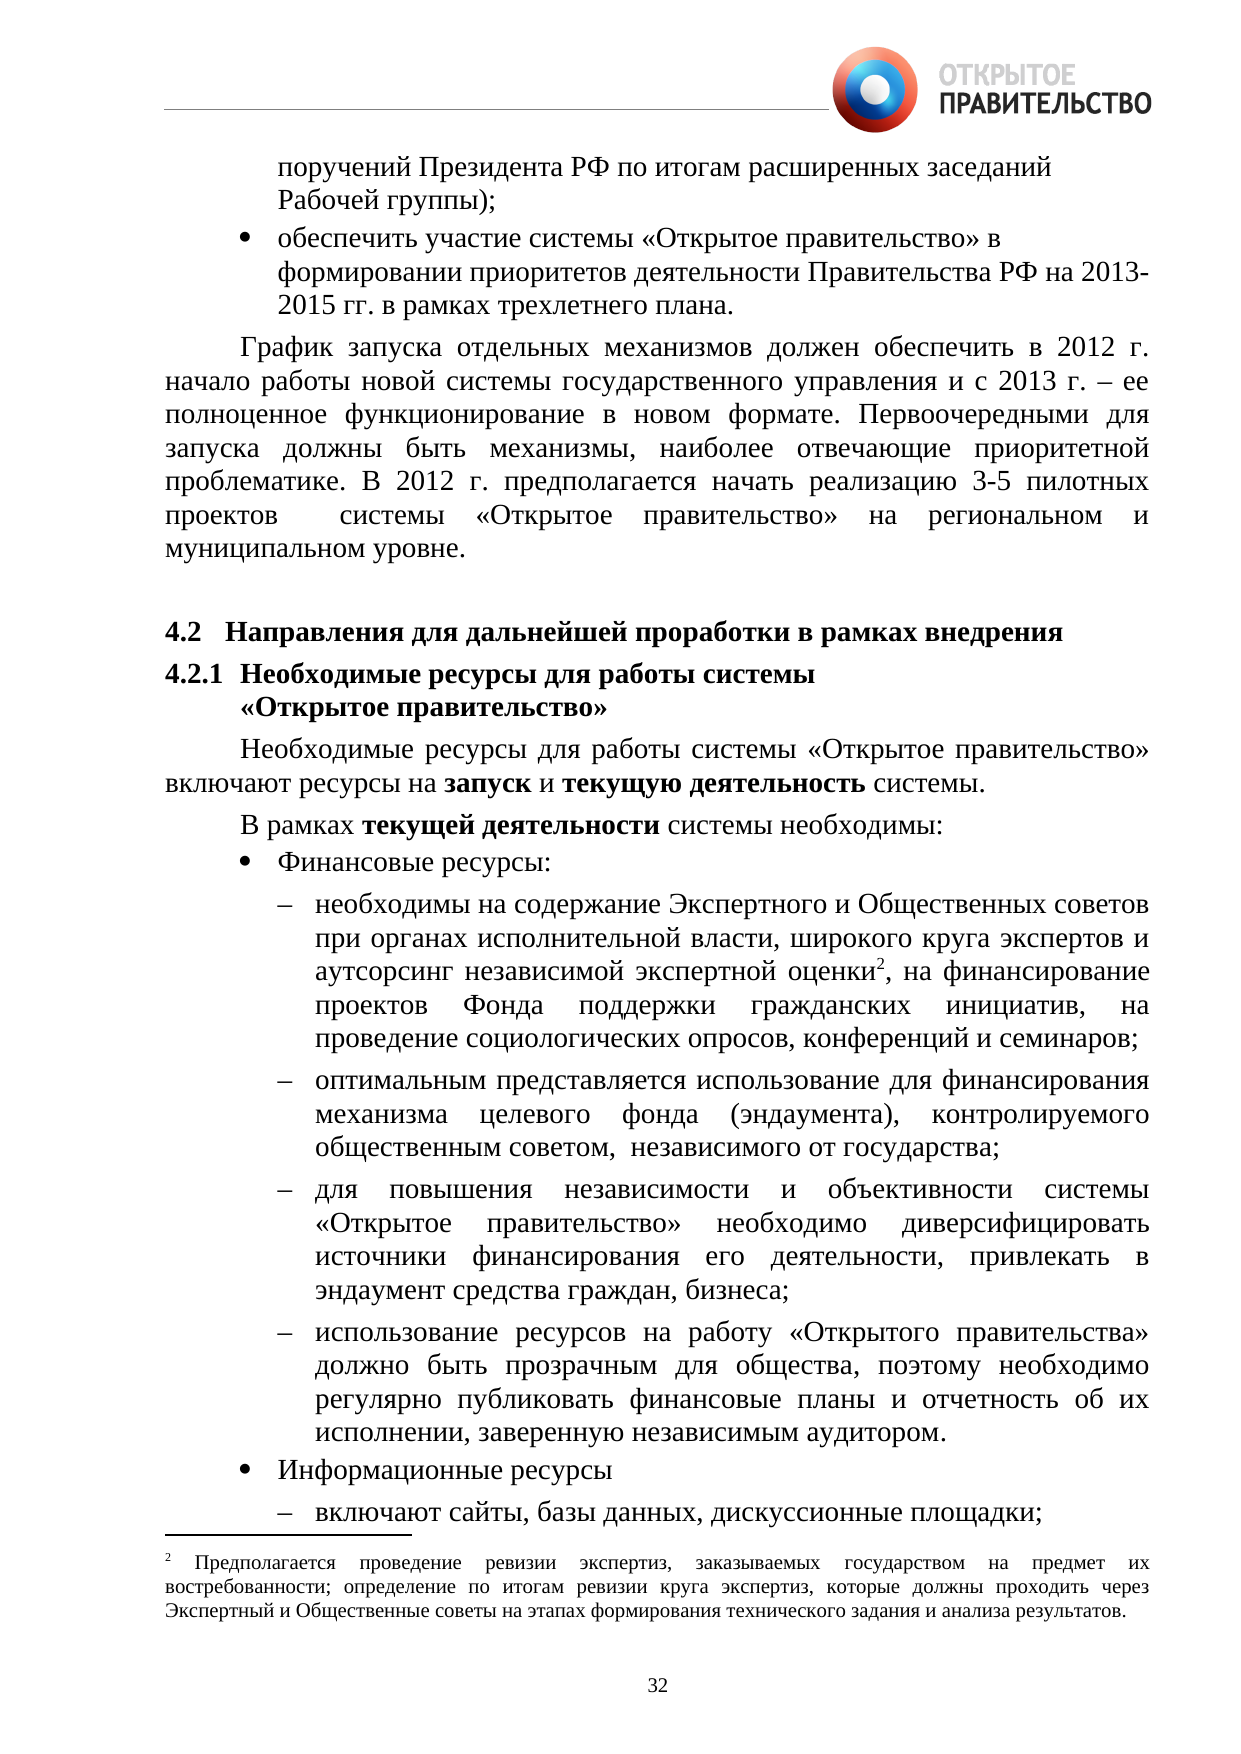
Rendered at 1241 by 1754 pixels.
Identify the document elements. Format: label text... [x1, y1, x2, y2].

text Информационные ресурсы [240, 1452, 1150, 1486]
text оптимальным представляется использование для финансирования механизма целевого фонда (эндаумента), контролируемого общественным советом, независимого от государства; [277, 1062, 1150, 1163]
text Необходимые ресурсы для работы системы «Открытое правительство» включают ресурсы на запуск и текущую деятельность системы. [165, 731, 1150, 798]
text В рамках текущей деятельности системы необходимы: [165, 807, 1150, 840]
text использование ресурсов на работу «Открытого правительства» должно быть прозрачным для общества, поэтому необходимо регулярно публиковать финансовые планы и отчетность об их исполнении, заверенную независимым аудитором. [277, 1314, 1150, 1448]
text График запуска отдельных механизмов должен обеспечить в 2012 г. начало работы новой системы государственного управления и с 2013 г. – ее полноценное функционирование в новом формате. Первоочередными для запуска должны быть механизмы, наиболее отвечающие приоритетной проблематике. В 2012 г. предполагается начать реализацию 3-5 пилотных проектов системы «Открытое правительство» на региональном и муниципальном уровне. [165, 329, 1150, 564]
text Финансовые ресурсы: [240, 844, 1150, 878]
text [240, 149, 1150, 216]
text необходимы на содержание Экспертного и Общественных советов при органах исполнительной власти, широкого круга экспертов и аутсорсинг независимой экспертной оценки, на финансирование проектов Фонда поддержки гражданских инициатив, на проведение социологических опросов, конференций и семинаров; [277, 886, 1150, 1054]
subtitle Необходимые ресурсы для работы системы «Открытое правительство» [165, 656, 1150, 723]
text включают сайты, базы данных, дискуссионные площадки; [277, 1494, 1150, 1528]
subtitle Направления для дальнейшей проработки в рамках внедрения [165, 614, 1150, 648]
text обеспечить участие системы «Открытое правительство» в формировании приоритетов деятельности Правительства РФ на 2013-2015 гг. в рамках трехлетнего плана. [240, 220, 1150, 321]
text для повышения независимости и объективности системы «Открытое правительство» необходимо диверсифицировать источники финансирования его деятельности, привлекать в эндаумент средства граждан, бизнеса; [277, 1171, 1150, 1306]
picture [828, 42, 1154, 137]
